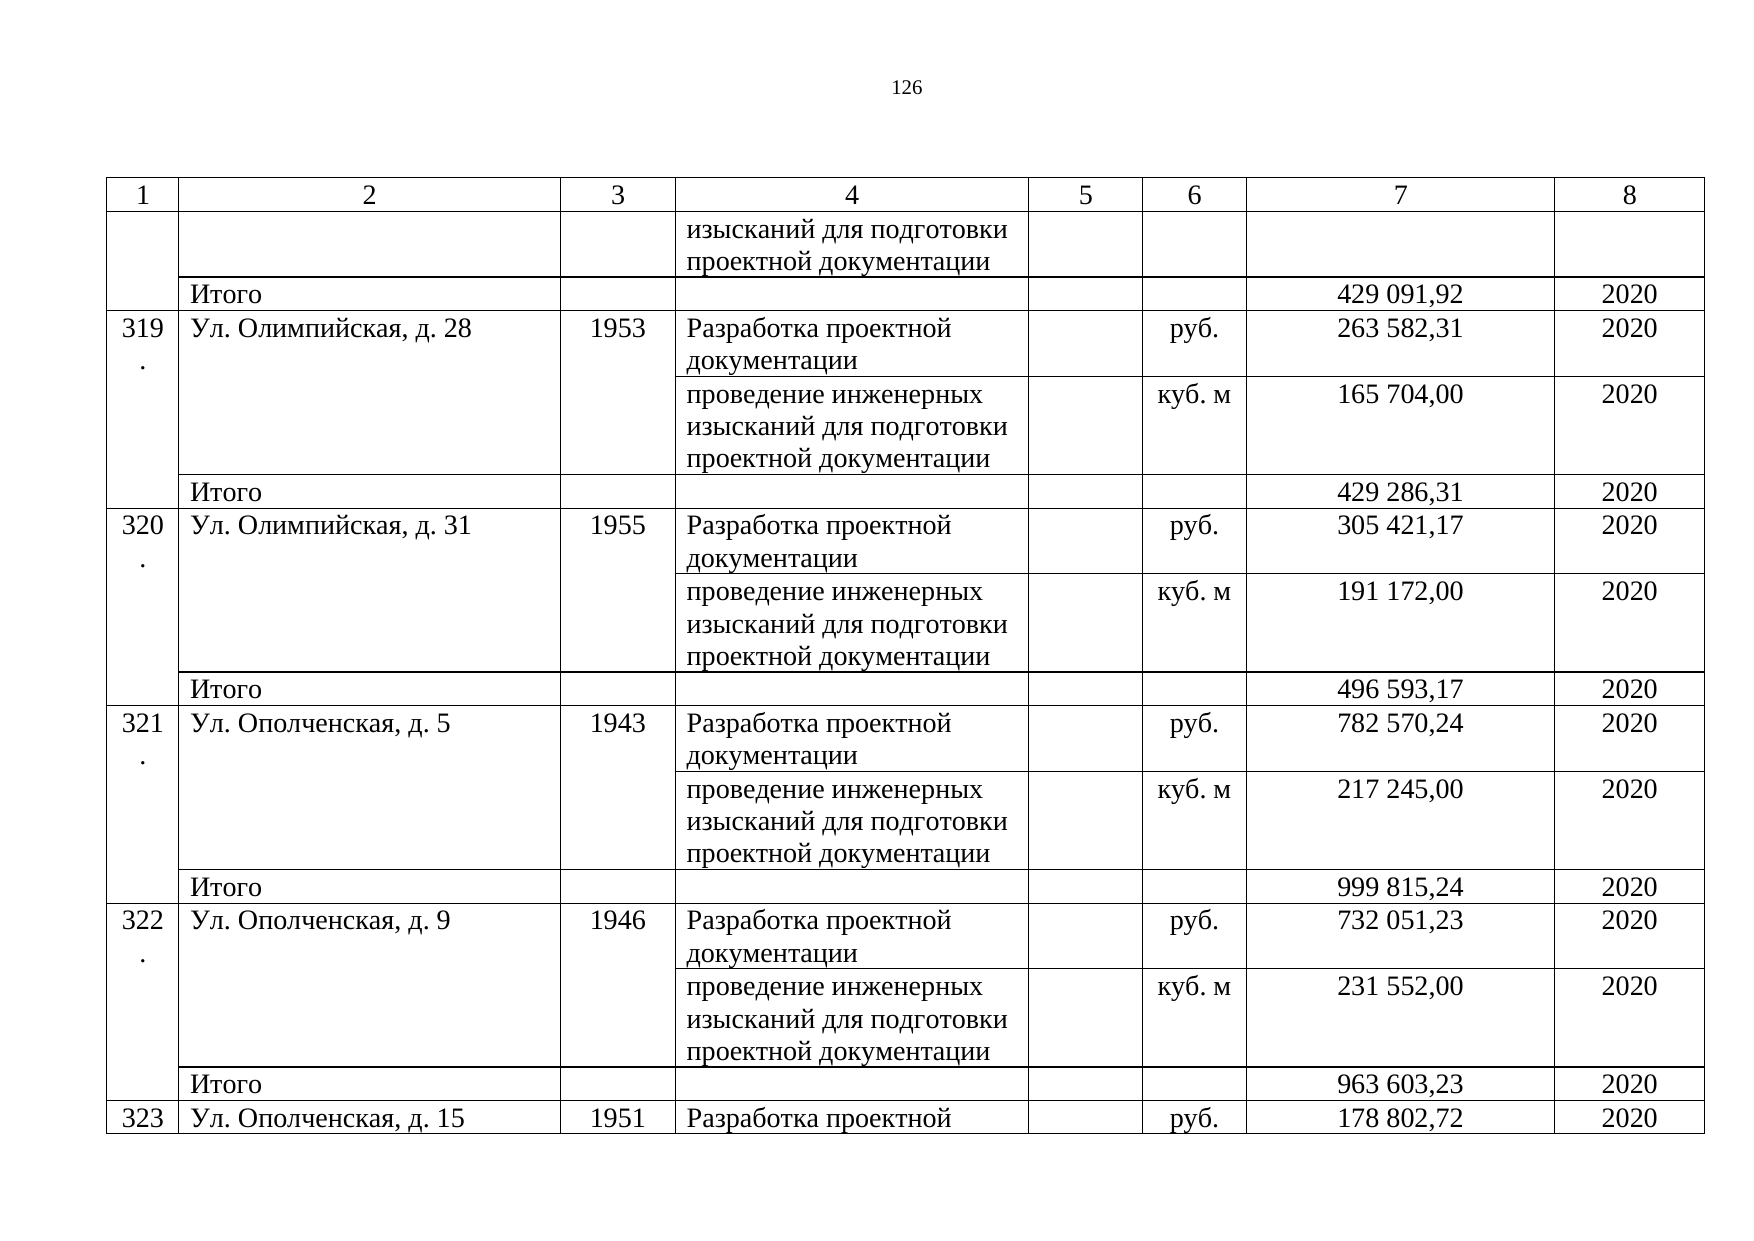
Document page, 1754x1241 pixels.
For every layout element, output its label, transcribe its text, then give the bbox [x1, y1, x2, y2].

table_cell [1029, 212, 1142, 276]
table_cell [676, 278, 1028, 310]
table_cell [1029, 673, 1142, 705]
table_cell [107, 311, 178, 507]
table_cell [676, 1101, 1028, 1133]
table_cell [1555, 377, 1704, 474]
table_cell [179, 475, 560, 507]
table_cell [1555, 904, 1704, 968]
table_header 1 [107, 178, 178, 211]
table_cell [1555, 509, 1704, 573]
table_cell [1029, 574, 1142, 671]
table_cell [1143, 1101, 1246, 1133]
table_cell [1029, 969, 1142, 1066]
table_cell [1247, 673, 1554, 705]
table_header 8 [1555, 178, 1704, 211]
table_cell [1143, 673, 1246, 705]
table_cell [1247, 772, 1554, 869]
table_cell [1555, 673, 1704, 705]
table_header 5 [1029, 178, 1142, 211]
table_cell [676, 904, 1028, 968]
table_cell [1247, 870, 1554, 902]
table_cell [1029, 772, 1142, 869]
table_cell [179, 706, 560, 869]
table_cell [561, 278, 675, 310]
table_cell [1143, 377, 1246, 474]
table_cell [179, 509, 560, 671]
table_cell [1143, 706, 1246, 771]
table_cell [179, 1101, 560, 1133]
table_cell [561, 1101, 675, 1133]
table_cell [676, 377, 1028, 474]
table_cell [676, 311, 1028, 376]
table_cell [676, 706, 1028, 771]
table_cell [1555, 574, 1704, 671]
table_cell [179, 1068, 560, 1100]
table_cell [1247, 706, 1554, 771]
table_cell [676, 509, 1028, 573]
table_header 2 [179, 178, 560, 211]
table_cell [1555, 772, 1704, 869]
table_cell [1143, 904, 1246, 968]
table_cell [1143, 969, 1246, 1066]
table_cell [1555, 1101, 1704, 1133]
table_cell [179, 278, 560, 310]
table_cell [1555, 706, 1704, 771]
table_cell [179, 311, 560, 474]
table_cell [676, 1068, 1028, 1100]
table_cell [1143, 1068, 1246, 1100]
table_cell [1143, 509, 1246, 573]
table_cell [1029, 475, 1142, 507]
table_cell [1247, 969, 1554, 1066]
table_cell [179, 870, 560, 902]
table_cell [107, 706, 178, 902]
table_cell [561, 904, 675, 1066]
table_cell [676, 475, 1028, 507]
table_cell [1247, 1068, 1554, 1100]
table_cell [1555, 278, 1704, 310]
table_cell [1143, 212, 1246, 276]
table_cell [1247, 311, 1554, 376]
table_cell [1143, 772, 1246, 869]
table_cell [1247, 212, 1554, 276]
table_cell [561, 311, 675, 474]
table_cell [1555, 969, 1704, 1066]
table_header 3 [561, 178, 675, 211]
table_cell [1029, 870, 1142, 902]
table_header 6 [1143, 178, 1246, 211]
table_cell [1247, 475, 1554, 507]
table_header 7 [1247, 178, 1554, 211]
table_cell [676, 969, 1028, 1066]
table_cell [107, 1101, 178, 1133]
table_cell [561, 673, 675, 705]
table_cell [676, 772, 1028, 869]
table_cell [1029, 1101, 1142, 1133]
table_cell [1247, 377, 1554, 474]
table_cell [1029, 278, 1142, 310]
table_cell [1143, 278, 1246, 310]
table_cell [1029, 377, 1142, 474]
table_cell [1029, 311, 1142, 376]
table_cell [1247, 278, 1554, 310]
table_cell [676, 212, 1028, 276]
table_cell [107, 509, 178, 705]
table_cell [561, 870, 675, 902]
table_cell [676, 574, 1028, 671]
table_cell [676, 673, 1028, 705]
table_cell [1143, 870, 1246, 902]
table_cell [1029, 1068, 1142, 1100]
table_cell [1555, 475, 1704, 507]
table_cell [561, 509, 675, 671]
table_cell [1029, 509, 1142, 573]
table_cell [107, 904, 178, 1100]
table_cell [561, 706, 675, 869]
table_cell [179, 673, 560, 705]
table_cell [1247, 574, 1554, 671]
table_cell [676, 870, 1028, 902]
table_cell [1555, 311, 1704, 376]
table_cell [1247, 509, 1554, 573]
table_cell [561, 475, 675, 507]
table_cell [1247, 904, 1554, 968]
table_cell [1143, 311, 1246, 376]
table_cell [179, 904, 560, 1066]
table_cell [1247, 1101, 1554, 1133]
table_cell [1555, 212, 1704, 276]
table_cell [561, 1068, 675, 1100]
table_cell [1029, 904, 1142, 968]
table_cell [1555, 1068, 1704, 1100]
table_header 4 [676, 178, 1028, 211]
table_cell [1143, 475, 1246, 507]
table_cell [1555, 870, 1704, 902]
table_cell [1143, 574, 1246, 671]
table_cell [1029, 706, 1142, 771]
